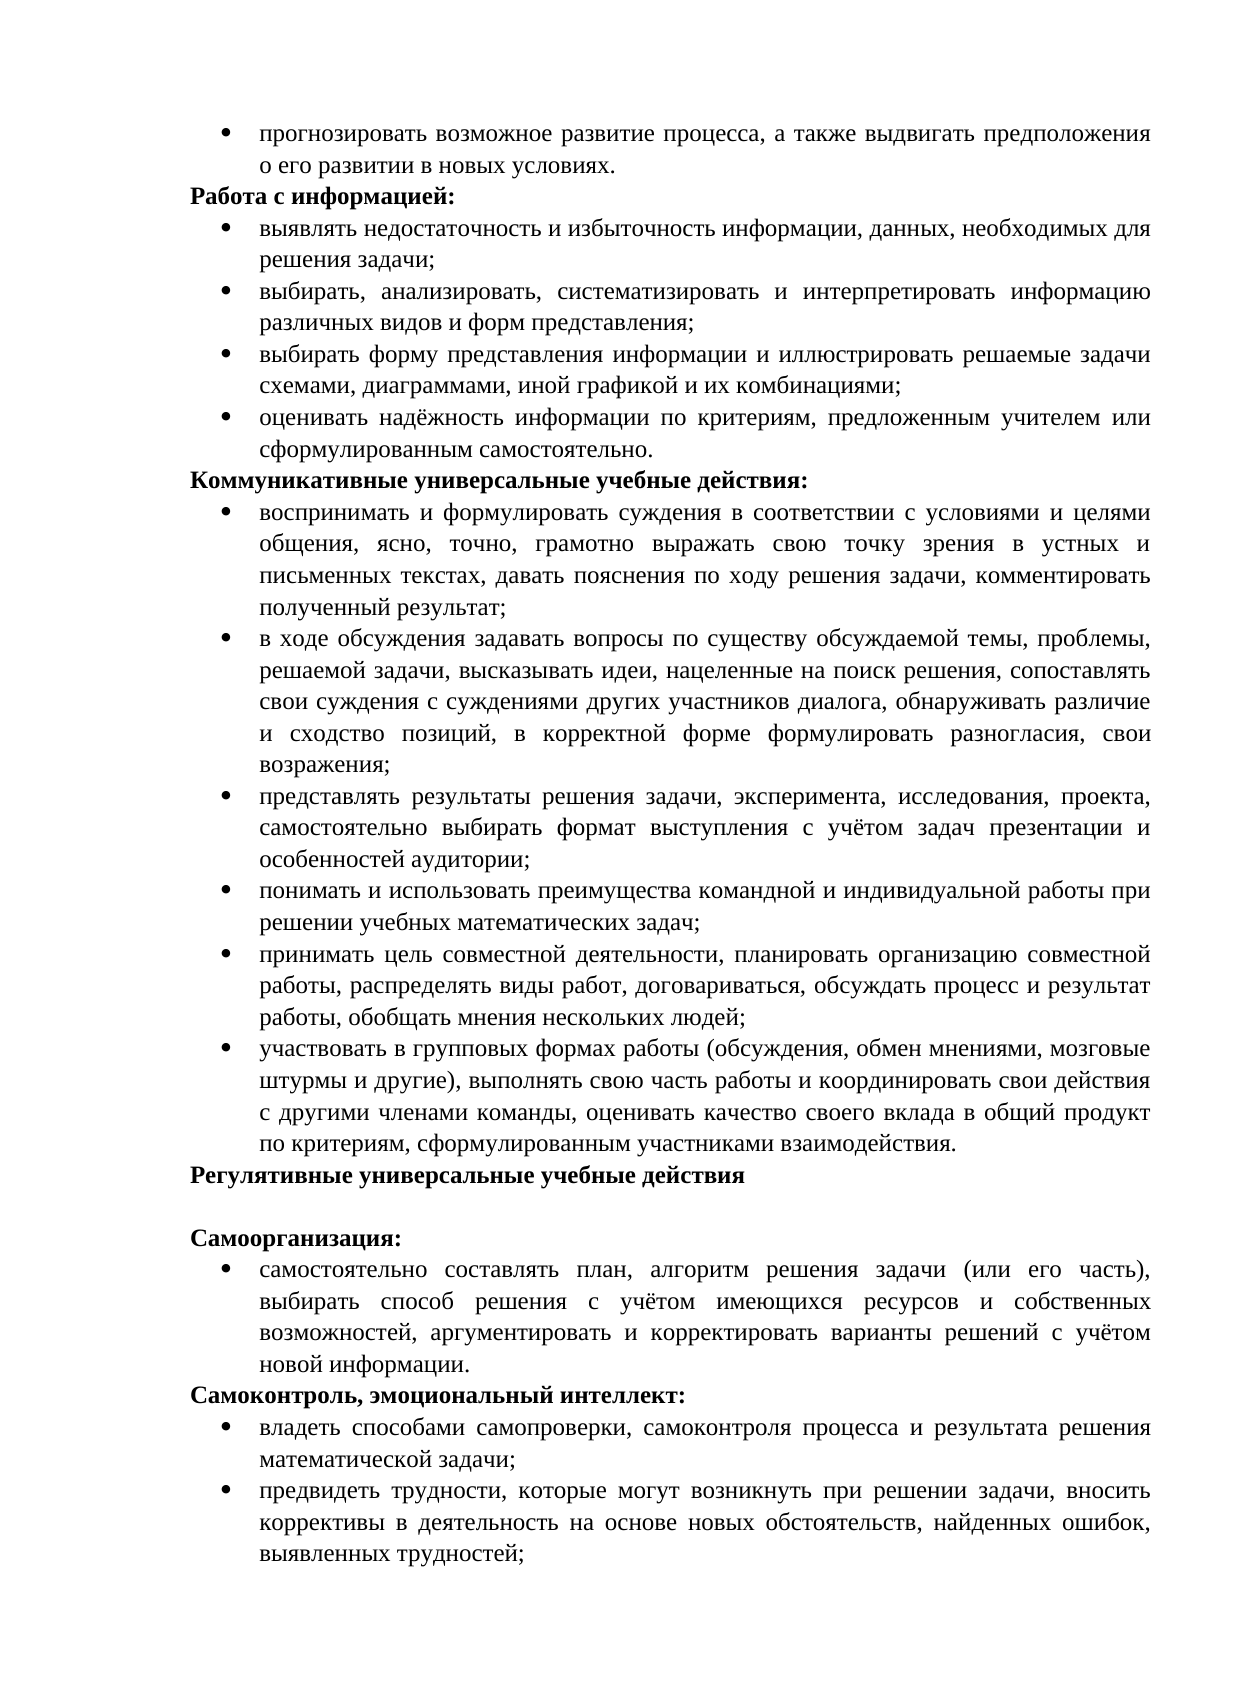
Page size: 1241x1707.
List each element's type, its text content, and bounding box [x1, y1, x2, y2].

list представлять результаты решения задачи, эксперимента, исследования, проекта, самостоятельно выбирать формат выступления с учётом задач презентации и особенностей аудитории; [222, 781, 1152, 873]
list выбирать форму представления информации и иллюстрировать решаемые задачи схемами, диаграммами, иной графикой и их комбинациями; [222, 339, 1152, 399]
list самостоятельно составлять план, алгоритм решения задачи (или его часть), выбирать способ решения с учётом имеющихся ресурсов и собственных возможностей, аргументировать и корректировать варианты решений с учётом новой информации. [222, 1254, 1152, 1378]
text Самоорганизация: [190, 1223, 1152, 1252]
text Регулятивные универсальные учебные действия [190, 1160, 1152, 1188]
list выявлять недостаточность и избыточность информации, данных, необходимых для решения задачи; [222, 213, 1152, 273]
list выбирать, анализировать, систематизировать и интерпретировать информацию различных видов и форм представления; [222, 276, 1152, 336]
list понимать и использовать преимущества командной и индивидуальной работы при решении учебных математических задач; [222, 876, 1152, 936]
list участвовать в групповых формах работы (обсуждения, обмен мнениями, мозговые штурмы и другие), выполнять свою часть работы и координировать свои действия с другими членами команды, оценивать качество своего вклада в общий продукт по критериям, сформулированным участниками взаимодействия. [222, 1033, 1152, 1157]
list оценивать надёжность информации по критериям, предложенным учителем или сформулированным самостоятельно. [222, 402, 1152, 462]
text Самоконтроль, эмоциональный интеллект: [190, 1381, 1152, 1409]
list воспринимать и формулировать суждения в соответствии с условиями и целями общения, ясно, точно, грамотно выражать свою точку зрения в устных и письменных текстах, давать пояснения по ходу решения задачи, комментировать полученный результат; [222, 497, 1152, 620]
text Работа с информацией: [190, 181, 1152, 210]
list в ходе обсуждения задавать вопросы по существу обсуждаемой темы, проблемы, решаемой задачи, высказывать идеи, нацеленные на поиск решения, сопоставлять свои суждения с суждениями других участников диалога, обнаруживать различие и сходство позиций, в корректной форме формулировать разногласия, свои возражения; [222, 623, 1152, 778]
list предвидеть трудности, которые могут возникнуть при решении задачи, вносить коррективы в деятельность на основе новых обстоятельств, найденных ошибок, выявленных трудностей; [222, 1475, 1152, 1567]
list принимать цель совместной деятельности, планировать организацию совместной работы, распределять виды работ, договариваться, обсуждать процесс и результат работы, обобщать мнения нескольких людей; [222, 939, 1152, 1031]
list владеть способами самопроверки, самоконтроля процесса и результата решения математической задачи; [222, 1412, 1152, 1472]
list прогнозировать возможное развитие процесса, а также выдвигать предположения о его развитии в новых условиях. [222, 118, 1152, 178]
text Коммуникативные универсальные учебные действия: [190, 465, 1152, 494]
